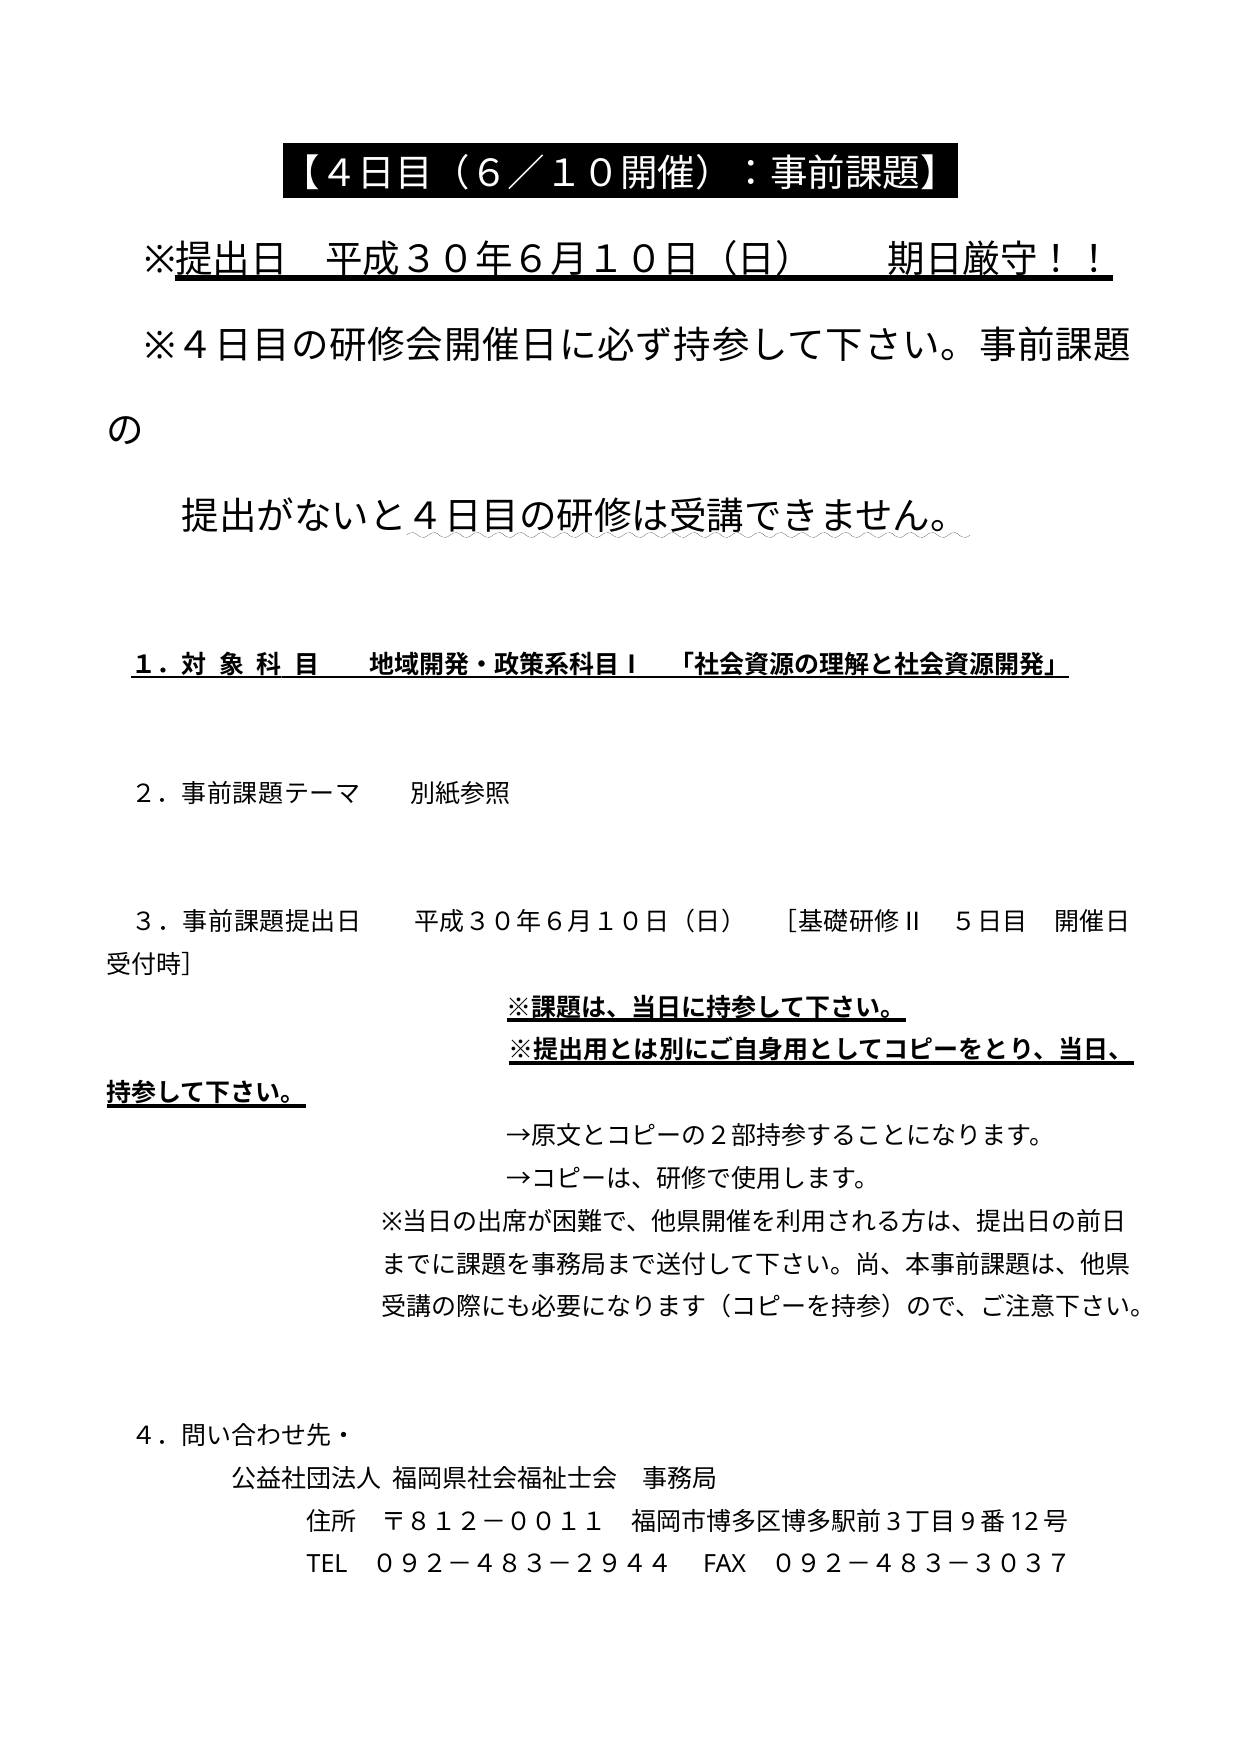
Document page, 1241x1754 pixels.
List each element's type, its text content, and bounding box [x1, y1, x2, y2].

text 【４日目（６／１０開催）：事前課題】 [106, 128, 1134, 213]
text ※提出日 平成３０年６月１０日（日） 期日厳守！！ [106, 213, 1134, 299]
text 住所 〒８１２－００１１ 福岡市博多区博多駅前3丁目9番12号 [106, 1498, 1134, 1541]
text １．対象科目 地域開発・政策系科目Ⅰ 「社会資源の理解と社会資源開発」 [106, 641, 1134, 684]
text ※提出用とは別にご自身用としてコピーをとり、当日、持参して下さい。 [106, 1027, 1134, 1112]
text ※当日の出席が困難で、他県開催を利用される方は、提出日の前日 [106, 1198, 1134, 1241]
text →原文とコピーの２部持参することになります。 [106, 1112, 1134, 1155]
text までに課題を事務局まで送付して下さい。尚、本事前課題は、他県 [106, 1241, 1134, 1284]
text ４．問い合わせ先・ [106, 1412, 1134, 1455]
text ※４日目の研修会開催日に必ず持参して下さい。事前課題の [106, 299, 1134, 470]
text ２．事前課題テーマ 別紙参照 [106, 770, 1134, 813]
text ※課題は、当日に持参して下さい。 [106, 984, 1134, 1027]
text ３．事前課題提出日 平成３０年６月１０日（日） ［基礎研修Ⅱ ５日目 開催日 受付時］ [106, 898, 1134, 984]
text 公益社団法人 福岡県社会福祉士会 事務局 [106, 1455, 1134, 1498]
text 提出がないと４日目の研修は受講できません。 [106, 470, 1134, 556]
text 受講の際にも必要になります（コピーを持参）ので、ご注意下さい。 [106, 1284, 1134, 1326]
text →コピーは、研修で使用します。 [106, 1155, 1134, 1198]
text TEL ０９２－４８３－２９４４ FAX ０９２－４８３－３０３７ [106, 1541, 1134, 1583]
